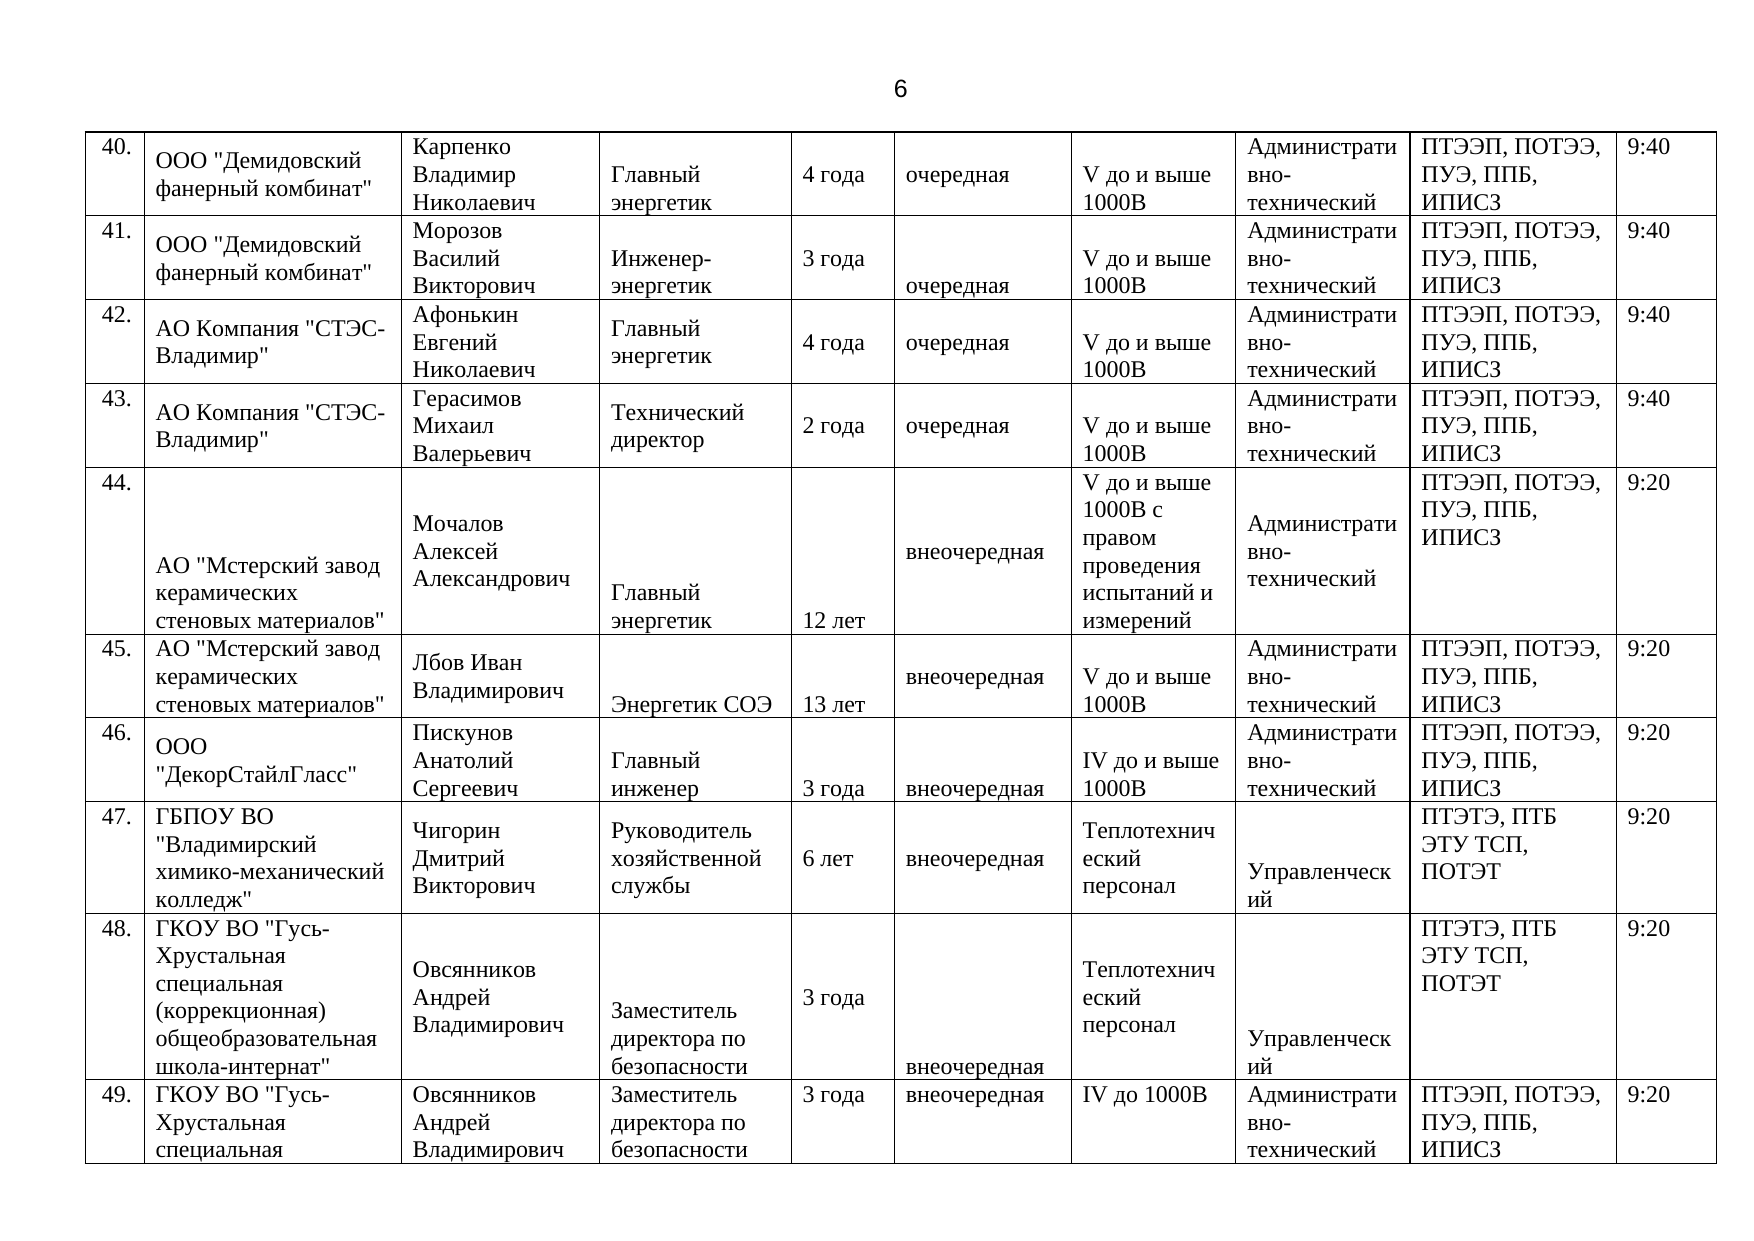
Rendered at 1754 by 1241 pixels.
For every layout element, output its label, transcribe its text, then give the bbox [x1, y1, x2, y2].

table_cell АО "Мстерский завод керамических стеновых материалов" [145, 635, 401, 717]
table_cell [1411, 133, 1616, 215]
table_cell IV до и выше 1000В [1072, 718, 1235, 801]
table_cell Теплотехнический персонал [1072, 914, 1235, 1079]
table_cell [86, 914, 144, 1079]
table_cell ПТЭЭП, ПОТЭЭ, ПУЭ, ППБ, ИПИСЗ [1411, 384, 1616, 467]
table_cell Морозов Василий Викторович [402, 216, 599, 299]
table_cell Овсянников Андрей Владимирович [402, 914, 599, 1079]
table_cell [145, 1080, 401, 1163]
table_cell [86, 635, 144, 717]
table_cell [86, 133, 144, 215]
table_cell очередная [895, 133, 1071, 215]
table_cell 3 года [792, 718, 894, 801]
table_cell Герасимов Михаил Валерьевич [402, 384, 599, 467]
table_cell Административно-технический [1236, 718, 1409, 801]
table_cell ГБПОУ ВО "Владимирский химико-механический колледж" [145, 802, 401, 913]
table_cell IV до 1000В [1072, 1080, 1235, 1163]
table_cell внеочередная [895, 468, 1071, 633]
table_cell 9:40 [1617, 133, 1716, 215]
table_cell АО Компания "СТЭС-Владимир" [145, 384, 401, 467]
table_cell [86, 802, 144, 913]
table_cell Афонькин Евгений Николаевич [402, 300, 599, 383]
table_cell Технический директор [600, 384, 791, 467]
table_cell ПТЭЭП, ПОТЭЭ, ПУЭ, ППБ, ИПИСЗ [1411, 216, 1616, 299]
table_cell очередная [895, 216, 1071, 299]
table_cell V до и выше 1000В [1072, 384, 1235, 467]
table_cell Теплотехнический персонал [1072, 802, 1235, 913]
table_cell 6 лет [792, 802, 894, 913]
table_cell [600, 1080, 791, 1163]
table_cell Управленческий [1236, 802, 1409, 913]
table_cell Мочалов Алексей Александрович [402, 468, 599, 633]
table_cell [86, 718, 144, 801]
table_cell Главный энергетик [600, 468, 791, 633]
table_cell ПТЭЭП, ПОТЭЭ, ПУЭ, ППБ, ИПИСЗ [1411, 635, 1616, 717]
table_cell 9:20 [1617, 635, 1716, 717]
table_cell 4 года [792, 133, 894, 215]
table_cell Административно-технический [1236, 300, 1409, 383]
table_cell V до и выше 1000В [1072, 133, 1235, 215]
table_cell 9:20 [1617, 468, 1716, 633]
table_cell V до и выше 1000В [1072, 635, 1235, 717]
table_cell Пискунов Анатолий Сергеевич [402, 718, 599, 801]
table_cell Инженер-энергетик [600, 216, 791, 299]
table_cell внеочередная [895, 802, 1071, 913]
table_cell ГКОУ ВО "Гусь-Хрустальная специальная (коррекционная) общеобразовательная школа-интернат" [145, 914, 401, 1079]
table_cell ПТЭЭП, ПОТЭЭ, ПУЭ, ППБ, ИПИСЗ [1411, 300, 1616, 383]
table_cell внеочередная [895, 1080, 1071, 1163]
table_cell Административно-технический [1236, 216, 1409, 299]
table_cell ПТЭТЭ, ПТБ ЭТУ ТСП, ПОТЭТ [1411, 914, 1616, 1079]
table_cell 3 года [792, 216, 894, 299]
table_cell ПТЭЭП, ПОТЭЭ, ПУЭ, ППБ, ИПИСЗ [1411, 468, 1616, 633]
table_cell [1236, 1080, 1409, 1163]
table_cell очередная [895, 384, 1071, 467]
table_cell Административно-технический [1236, 384, 1409, 467]
table_cell 9:20 [1617, 914, 1716, 1079]
table_cell 13 лет [792, 635, 894, 717]
table_cell [86, 300, 144, 383]
table_cell ПТЭТЭ, ПТБ ЭТУ ТСП, ПОТЭТ [1411, 802, 1616, 913]
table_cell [145, 133, 401, 215]
table_cell [86, 216, 144, 299]
table_cell V до и выше 1000В [1072, 300, 1235, 383]
table_cell 9:20 [1617, 1080, 1716, 1163]
table_cell Главный энергетик [600, 133, 791, 215]
table_cell 12 лет [792, 468, 894, 633]
table_cell внеочередная [895, 718, 1071, 801]
table_cell ООО "Демидовский фанерный комбинат" [145, 216, 401, 299]
table_cell Административно-технический [1236, 635, 1409, 717]
table_cell внеочередная [895, 635, 1071, 717]
table_cell ООО "ДекорСтайлГласс" [145, 718, 401, 801]
table_cell Главный энергетик [600, 300, 791, 383]
table_cell 9:40 [1617, 384, 1716, 467]
table_cell 9:20 [1617, 802, 1716, 913]
table_cell Управленческий [1236, 914, 1409, 1079]
table_cell 3 года [792, 1080, 894, 1163]
table_cell [86, 384, 144, 467]
table_cell [86, 1080, 144, 1163]
table_cell 9:20 [1617, 718, 1716, 801]
table_cell Руководитель хозяйственной службы [600, 802, 791, 913]
table_cell внеочередная [895, 914, 1071, 1079]
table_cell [1236, 133, 1409, 215]
table_cell V до и выше 1000В [1072, 216, 1235, 299]
table_cell Главный инженер [600, 718, 791, 801]
table_cell 9:40 [1617, 300, 1716, 383]
table_cell Энергетик СОЭ [600, 635, 791, 717]
table_cell 3 года [792, 914, 894, 1079]
table_cell АО "Мстерский завод керамических стеновых материалов" [145, 468, 401, 633]
table_cell Карпенко Владимир Николаевич [402, 133, 599, 215]
table_cell ПТЭЭП, ПОТЭЭ, ПУЭ, ППБ, ИПИСЗ [1411, 718, 1616, 801]
table_cell V до и выше 1000В с правом проведения испытаний и измерений [1072, 468, 1235, 633]
table_cell Административно-технический [1236, 468, 1409, 633]
table_cell очередная [895, 300, 1071, 383]
table_cell [86, 468, 144, 633]
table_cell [402, 1080, 599, 1163]
table_cell АО Компания "СТЭС-Владимир" [145, 300, 401, 383]
table_cell Чигорин Дмитрий Викторович [402, 802, 599, 913]
table_cell Заместитель директора по безопасности [600, 914, 791, 1079]
table_cell 2 года [792, 384, 894, 467]
table_cell 9:40 [1617, 216, 1716, 299]
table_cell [1411, 1080, 1616, 1163]
table_cell 4 года [792, 300, 894, 383]
table_cell Лбов Иван Владимирович [402, 635, 599, 717]
